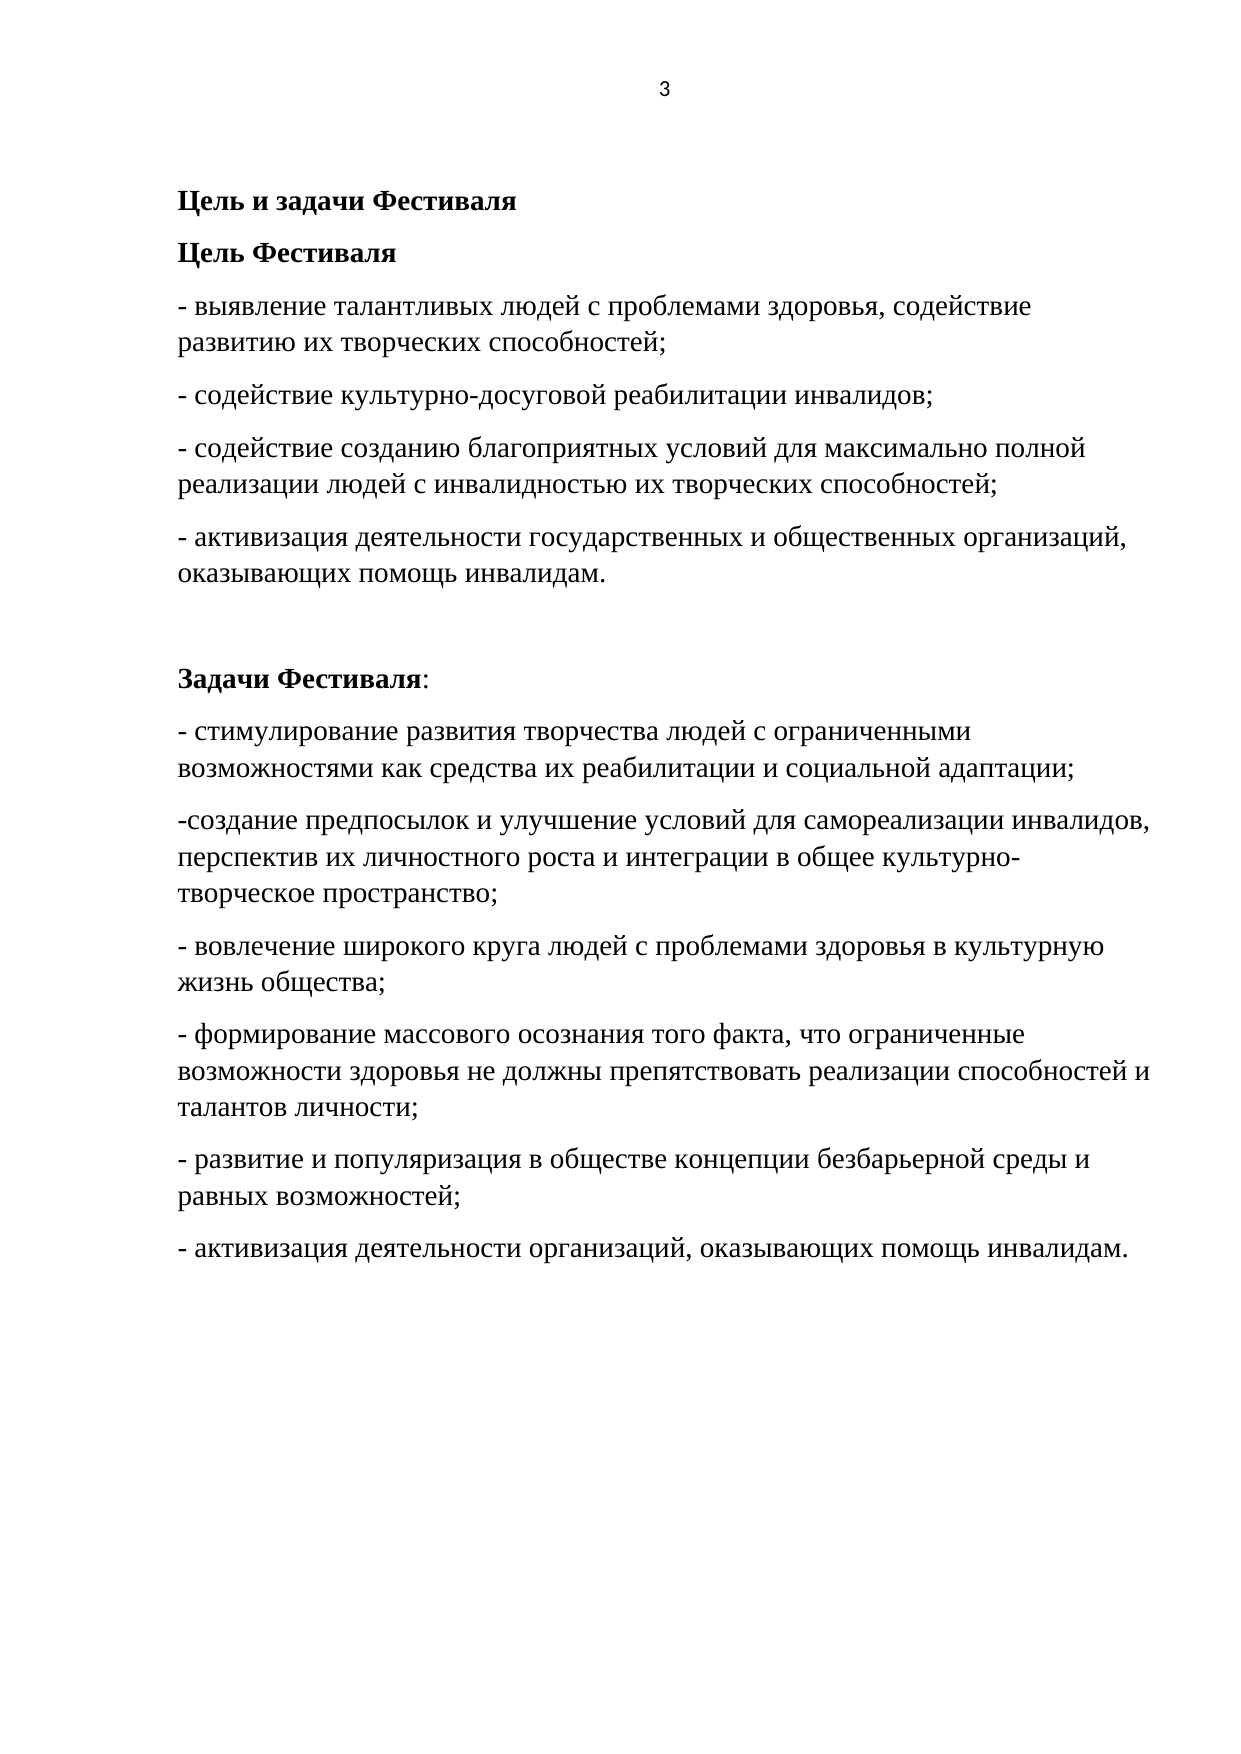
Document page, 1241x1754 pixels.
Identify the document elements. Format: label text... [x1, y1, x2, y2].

text -создание предпосылок и улучшение условий для самореализации инвалидов, перспектив их личностного роста и интеграции в общее культурно-творческое пространство; [177, 802, 1152, 908]
text - формирование массового осознания того факта, что ограниченные возможности здоровья не должны препятствовать реализации способностей и талантов личности; [177, 1017, 1152, 1122]
text - активизация деятельности организаций, оказывающих помощь инвалидам. [177, 1231, 1152, 1264]
text - стимулирование развития творчества людей с ограниченными возможностями как средства их реабилитации и социальной адаптации; [177, 713, 1152, 783]
text - содействие культурно-досуговой реабилитации инвалидов; [177, 377, 1152, 411]
text - содействие созданию благоприятных условий для максимально полной реализации людей с инвалидностью их творческих способностей; [177, 430, 1152, 500]
text Цель Фестиваля [177, 235, 1152, 269]
text - выявление талантливых людей с проблемами здоровья, содействие развитию их творческих способностей; [177, 288, 1152, 358]
text - вовлечение широкого круга людей с проблемами здоровья в культурную жизнь общества; [177, 928, 1152, 997]
text - активизация деятельности государственных и общественных организаций, оказывающих помощь инвалидам. [177, 519, 1152, 589]
text - развитие и популяризация в обществе концепции безбарьерной среды и равных возможностей; [177, 1142, 1152, 1211]
text Задачи Фестиваля: [177, 661, 1152, 694]
text Цель и задачи Фестиваля [177, 183, 1152, 216]
